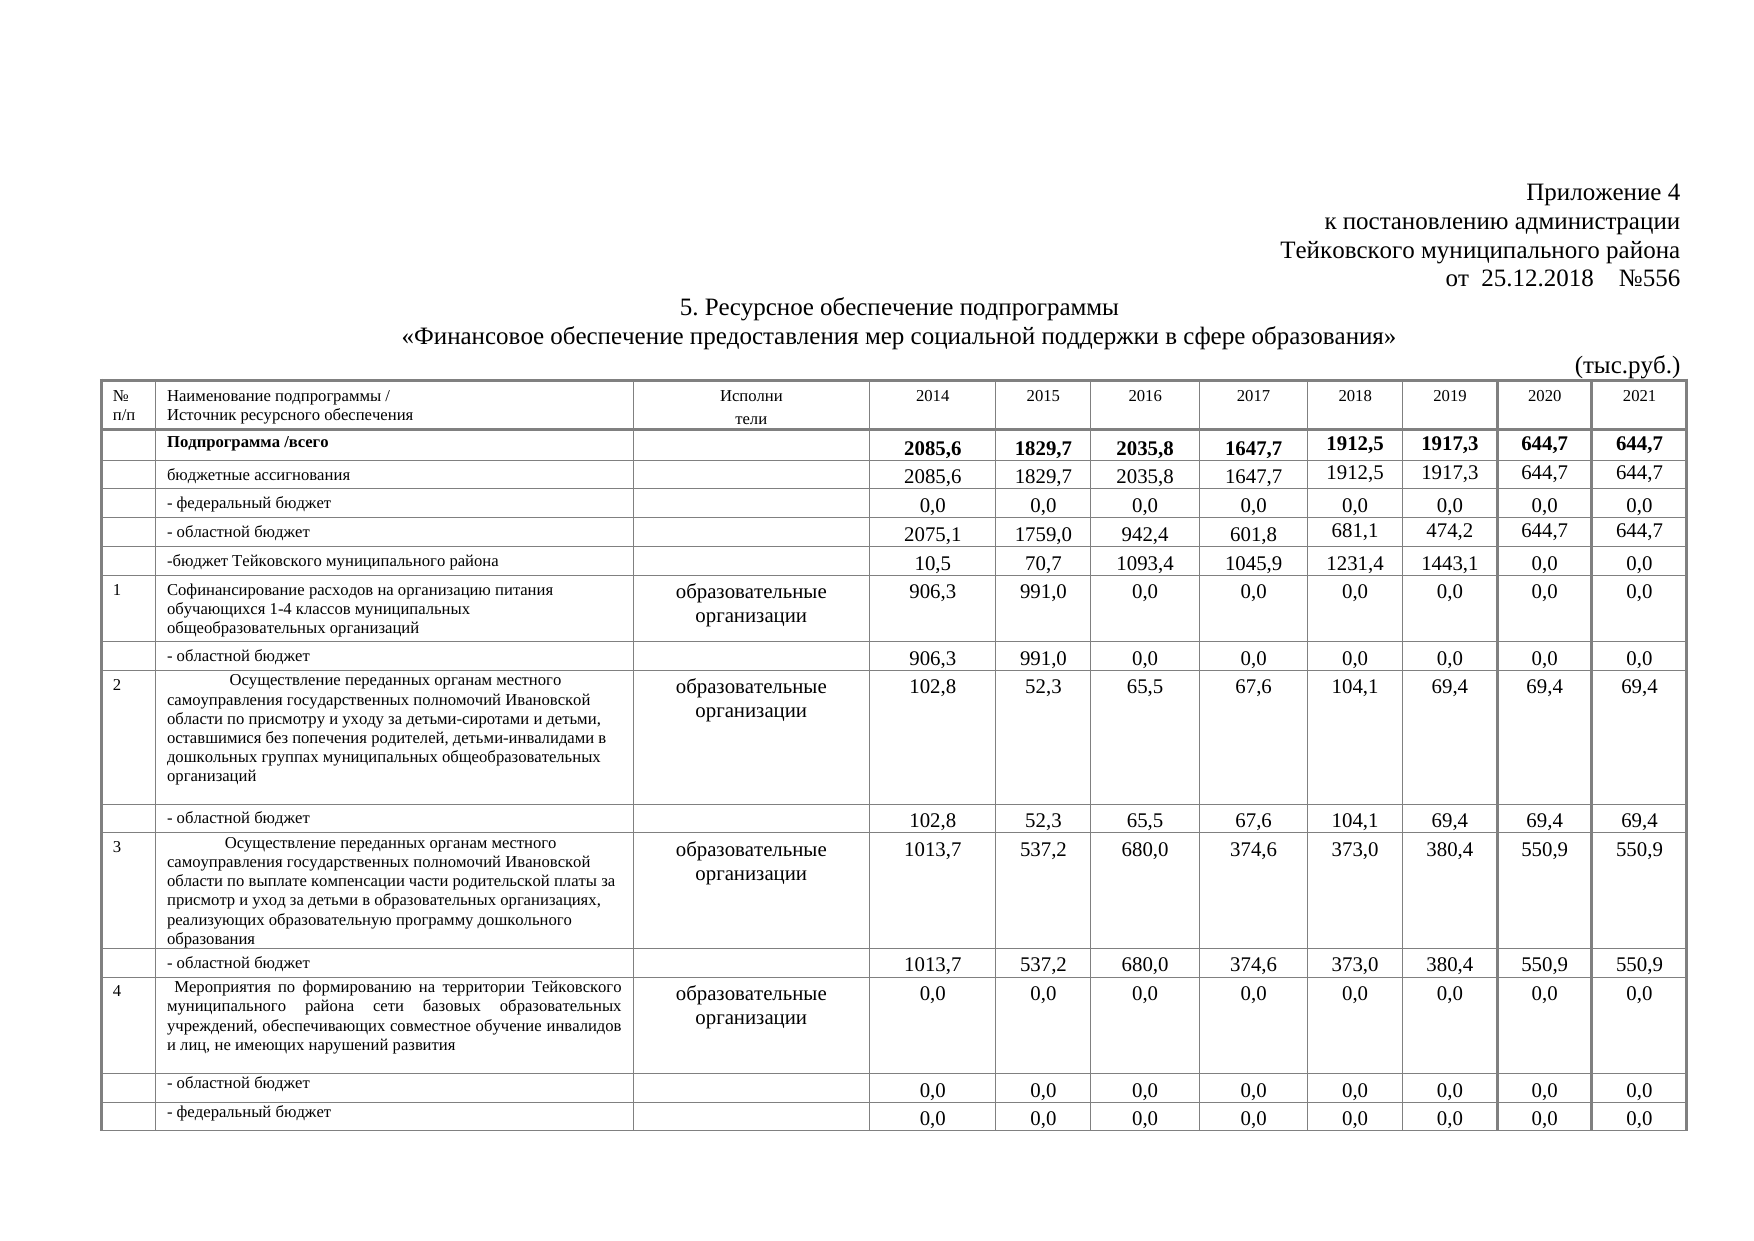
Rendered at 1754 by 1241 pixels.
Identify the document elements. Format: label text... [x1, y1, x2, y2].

table_cell 0,0 [1091, 489, 1199, 517]
table_cell 0,0 [870, 978, 995, 1073]
table_cell 10,5 [870, 547, 995, 574]
table_cell 0,0 [1200, 642, 1307, 670]
table_cell 0,0 [1200, 1074, 1307, 1102]
table_header № п/п [103, 382, 155, 428]
table_cell 991,0 [996, 642, 1090, 670]
table_cell 1912,5 [1308, 431, 1402, 459]
table_cell 0,0 [870, 1103, 995, 1130]
table_cell 644,7 [1499, 431, 1590, 459]
table_cell [634, 431, 869, 459]
table_cell 0,0 [1091, 1074, 1199, 1102]
table_cell 374,6 [1200, 949, 1307, 976]
table_cell 0,0 [1308, 576, 1402, 641]
table_cell 0,0 [1403, 978, 1496, 1073]
table_header 2016 [1091, 382, 1199, 428]
table_cell образовательные организации [634, 576, 869, 641]
table_cell 644,7 [1499, 518, 1590, 546]
table_cell 1917,3 [1403, 461, 1496, 488]
table_cell 550,9 [1499, 949, 1590, 976]
table_cell 0,0 [1499, 1103, 1590, 1130]
table_cell 0,0 [1308, 489, 1402, 517]
table_cell 104,1 [1308, 805, 1402, 832]
table_cell 3 [103, 833, 155, 948]
table_cell [634, 949, 869, 976]
table_cell образовательные организации [634, 671, 869, 803]
table_cell 0,0 [1499, 489, 1590, 517]
table_cell 1829,7 [996, 461, 1090, 488]
table_cell Осуществление переданных органам местного самоуправления государственных полномочий Ивановской области по присмотру и уходу за детьми-сиротами и детьми, оставшимися без попечения родителей, детьми-инвалидами в дошкольных группах муниципальных общеобразовательных организаций [156, 671, 633, 803]
table_cell 0,0 [870, 489, 995, 517]
table_cell 1013,7 [870, 833, 995, 948]
table_cell 69,4 [1499, 805, 1590, 832]
table_cell [103, 547, 155, 574]
table_cell - областной бюджет [156, 518, 633, 546]
table_cell 70,7 [996, 547, 1090, 574]
table_cell 52,3 [996, 671, 1090, 803]
table_cell 0,0 [1593, 1074, 1685, 1102]
table_cell Подпрограмма /всего [156, 431, 633, 459]
table_cell [103, 1103, 155, 1130]
table_cell - федеральный бюджет [156, 489, 633, 517]
table_cell 1917,3 [1403, 431, 1496, 459]
table_cell 0,0 [1308, 1074, 1402, 1102]
table_cell [103, 1074, 155, 1102]
table_cell 0,0 [1200, 576, 1307, 641]
table_cell 550,9 [1499, 833, 1590, 948]
table_cell 4 [103, 978, 155, 1073]
table_cell 373,0 [1308, 949, 1402, 976]
table_cell [103, 518, 155, 546]
table_cell 69,4 [1403, 805, 1496, 832]
table_cell 906,3 [870, 576, 995, 641]
table_cell 644,7 [1593, 431, 1685, 459]
table_cell 2085,6 [870, 461, 995, 488]
table_cell 1231,4 [1308, 547, 1402, 574]
table_cell 0,0 [1593, 489, 1685, 517]
table_cell 52,3 [996, 805, 1090, 832]
table_cell 537,2 [996, 949, 1090, 976]
table_cell 102,8 [870, 671, 995, 803]
table_cell 69,4 [1403, 671, 1496, 803]
table_cell 0,0 [996, 1103, 1090, 1130]
table_cell [103, 461, 155, 488]
table_cell 0,0 [1499, 642, 1590, 670]
table_cell 69,4 [1499, 671, 1590, 803]
table_cell 2035,8 [1091, 431, 1199, 459]
table_cell [634, 1074, 869, 1102]
table_cell - федеральный бюджет [156, 1103, 633, 1130]
table_cell Осуществление переданных органам местного самоуправления государственных полномочий Ивановской области по выплате компенсации части родительской платы за присмотр и уход за детьми в образовательных организациях, реализующих образовательную программу дошкольного образования [156, 833, 633, 948]
table_cell 2 [103, 671, 155, 803]
table_header 2019 [1403, 382, 1496, 428]
table_cell 991,0 [996, 576, 1090, 641]
table_cell -бюджет Тейковского муниципального района [156, 547, 633, 574]
table_cell 0,0 [1200, 1103, 1307, 1130]
table_cell 1 [103, 576, 155, 641]
table_cell 1045,9 [1200, 547, 1307, 574]
table_cell [634, 642, 869, 670]
table_cell 0,0 [870, 1074, 995, 1102]
table_cell 69,4 [1593, 805, 1685, 832]
table_cell 0,0 [996, 489, 1090, 517]
table_header 2015 [996, 382, 1090, 428]
table_header 2021 [1593, 382, 1685, 428]
table_cell 0,0 [1403, 576, 1496, 641]
table_cell 1443,1 [1403, 547, 1496, 574]
table_cell 906,3 [870, 642, 995, 670]
table_cell 0,0 [1499, 978, 1590, 1073]
table_cell 550,9 [1593, 833, 1685, 948]
table_cell 0,0 [1403, 489, 1496, 517]
table_cell 644,7 [1593, 518, 1685, 546]
table_cell [103, 805, 155, 832]
table_header 2014 [870, 382, 995, 428]
table_cell 0,0 [1091, 978, 1199, 1073]
table_cell 550,9 [1593, 949, 1685, 976]
table_cell 681,1 [1308, 518, 1402, 546]
table_cell Софинансирование расходов на организацию питания обучающихся 1-4 классов муниципальных общеобразовательных организаций [156, 576, 633, 641]
table_cell 0,0 [996, 978, 1090, 1073]
table_cell [103, 949, 155, 976]
table_cell 0,0 [1308, 1103, 1402, 1130]
text к постановлению администрации [118, 206, 1680, 235]
table_cell 0,0 [1593, 576, 1685, 641]
table_cell 104,1 [1308, 671, 1402, 803]
table_cell 0,0 [1499, 576, 1590, 641]
table_cell 0,0 [1593, 978, 1685, 1073]
table_cell 0,0 [1091, 1103, 1199, 1130]
table_cell 1013,7 [870, 949, 995, 976]
table_cell [634, 489, 869, 517]
table_cell - областной бюджет [156, 805, 633, 832]
table_cell 65,5 [1091, 805, 1199, 832]
table_cell 0,0 [1403, 1103, 1496, 1130]
table_header 2020 [1499, 382, 1590, 428]
table_cell 380,4 [1403, 833, 1496, 948]
table_cell - областной бюджет [156, 642, 633, 670]
table_cell 601,8 [1200, 518, 1307, 546]
table_cell 0,0 [1200, 489, 1307, 517]
table_cell 373,0 [1308, 833, 1402, 948]
table_cell 0,0 [1593, 547, 1685, 574]
table_cell 67,6 [1200, 805, 1307, 832]
table_cell 2035,8 [1091, 461, 1199, 488]
table_cell [634, 805, 869, 832]
text Приложение 4 [118, 177, 1680, 206]
table_cell 0,0 [1499, 1074, 1590, 1102]
table_cell 644,7 [1499, 461, 1590, 488]
table_cell - областной бюджет [156, 949, 633, 976]
table_cell 69,4 [1593, 671, 1685, 803]
table_cell образовательные организации [634, 833, 869, 948]
table_cell - областной бюджет [156, 1074, 633, 1102]
table_cell 537,2 [996, 833, 1090, 948]
table_cell 1647,7 [1200, 461, 1307, 488]
table_cell 1093,4 [1091, 547, 1199, 574]
table_cell 380,4 [1403, 949, 1496, 976]
table_cell 0,0 [1403, 1074, 1496, 1102]
table_cell 474,2 [1403, 518, 1496, 546]
table_cell 102,8 [870, 805, 995, 832]
table_cell 2085,6 [870, 431, 995, 459]
table_cell [103, 642, 155, 670]
table_cell 1647,7 [1200, 431, 1307, 459]
text (тыс.руб.) [118, 350, 1680, 378]
table_cell 942,4 [1091, 518, 1199, 546]
table_cell бюджетные ассигнования [156, 461, 633, 488]
text от 25.12.2018 №556 [118, 263, 1680, 292]
table_cell [103, 431, 155, 459]
table_cell 2075,1 [870, 518, 995, 546]
table_cell 680,0 [1091, 833, 1199, 948]
table_cell Мероприятия по формированию на территории Тейковского муниципального района сети базовых образовательных учреждений, обеспечивающих совместное обучение инвалидов и лиц, не имеющих нарушений развития [156, 978, 633, 1073]
text «Финансовое обеспечение предоставления мер социальной поддержки в сфере образования» [118, 321, 1680, 350]
table_cell [634, 461, 869, 488]
table_cell 65,5 [1091, 671, 1199, 803]
table_cell [103, 489, 155, 517]
table_cell [634, 1103, 869, 1130]
table_cell 0,0 [1308, 642, 1402, 670]
table_cell 374,6 [1200, 833, 1307, 948]
table_cell 67,6 [1200, 671, 1307, 803]
table_cell 0,0 [1200, 978, 1307, 1073]
table_header Исполни тели [634, 382, 869, 428]
table_header 2017 [1200, 382, 1307, 428]
table_cell 0,0 [1593, 1103, 1685, 1130]
text 5. Ресурсное обеспечение подпрограммы [118, 292, 1680, 321]
table_header Наименование подпрограммы / Источник ресурсного обеспечения [156, 382, 633, 428]
table_cell 0,0 [996, 1074, 1090, 1102]
table_cell 644,7 [1593, 461, 1685, 488]
table_cell 680,0 [1091, 949, 1199, 976]
table_cell 1912,5 [1308, 461, 1402, 488]
table_cell 0,0 [1499, 547, 1590, 574]
table_cell 0,0 [1308, 978, 1402, 1073]
table_cell 0,0 [1091, 576, 1199, 641]
table_cell 0,0 [1403, 642, 1496, 670]
table_header 2018 [1308, 382, 1402, 428]
table_cell [634, 518, 869, 546]
table_cell 0,0 [1091, 642, 1199, 670]
table_cell 1759,0 [996, 518, 1090, 546]
text Тейковского муниципального района [118, 235, 1680, 263]
table_cell 1829,7 [996, 431, 1090, 459]
table_cell [634, 547, 869, 574]
table_cell образовательные организации [634, 978, 869, 1073]
table_cell 0,0 [1593, 642, 1685, 670]
